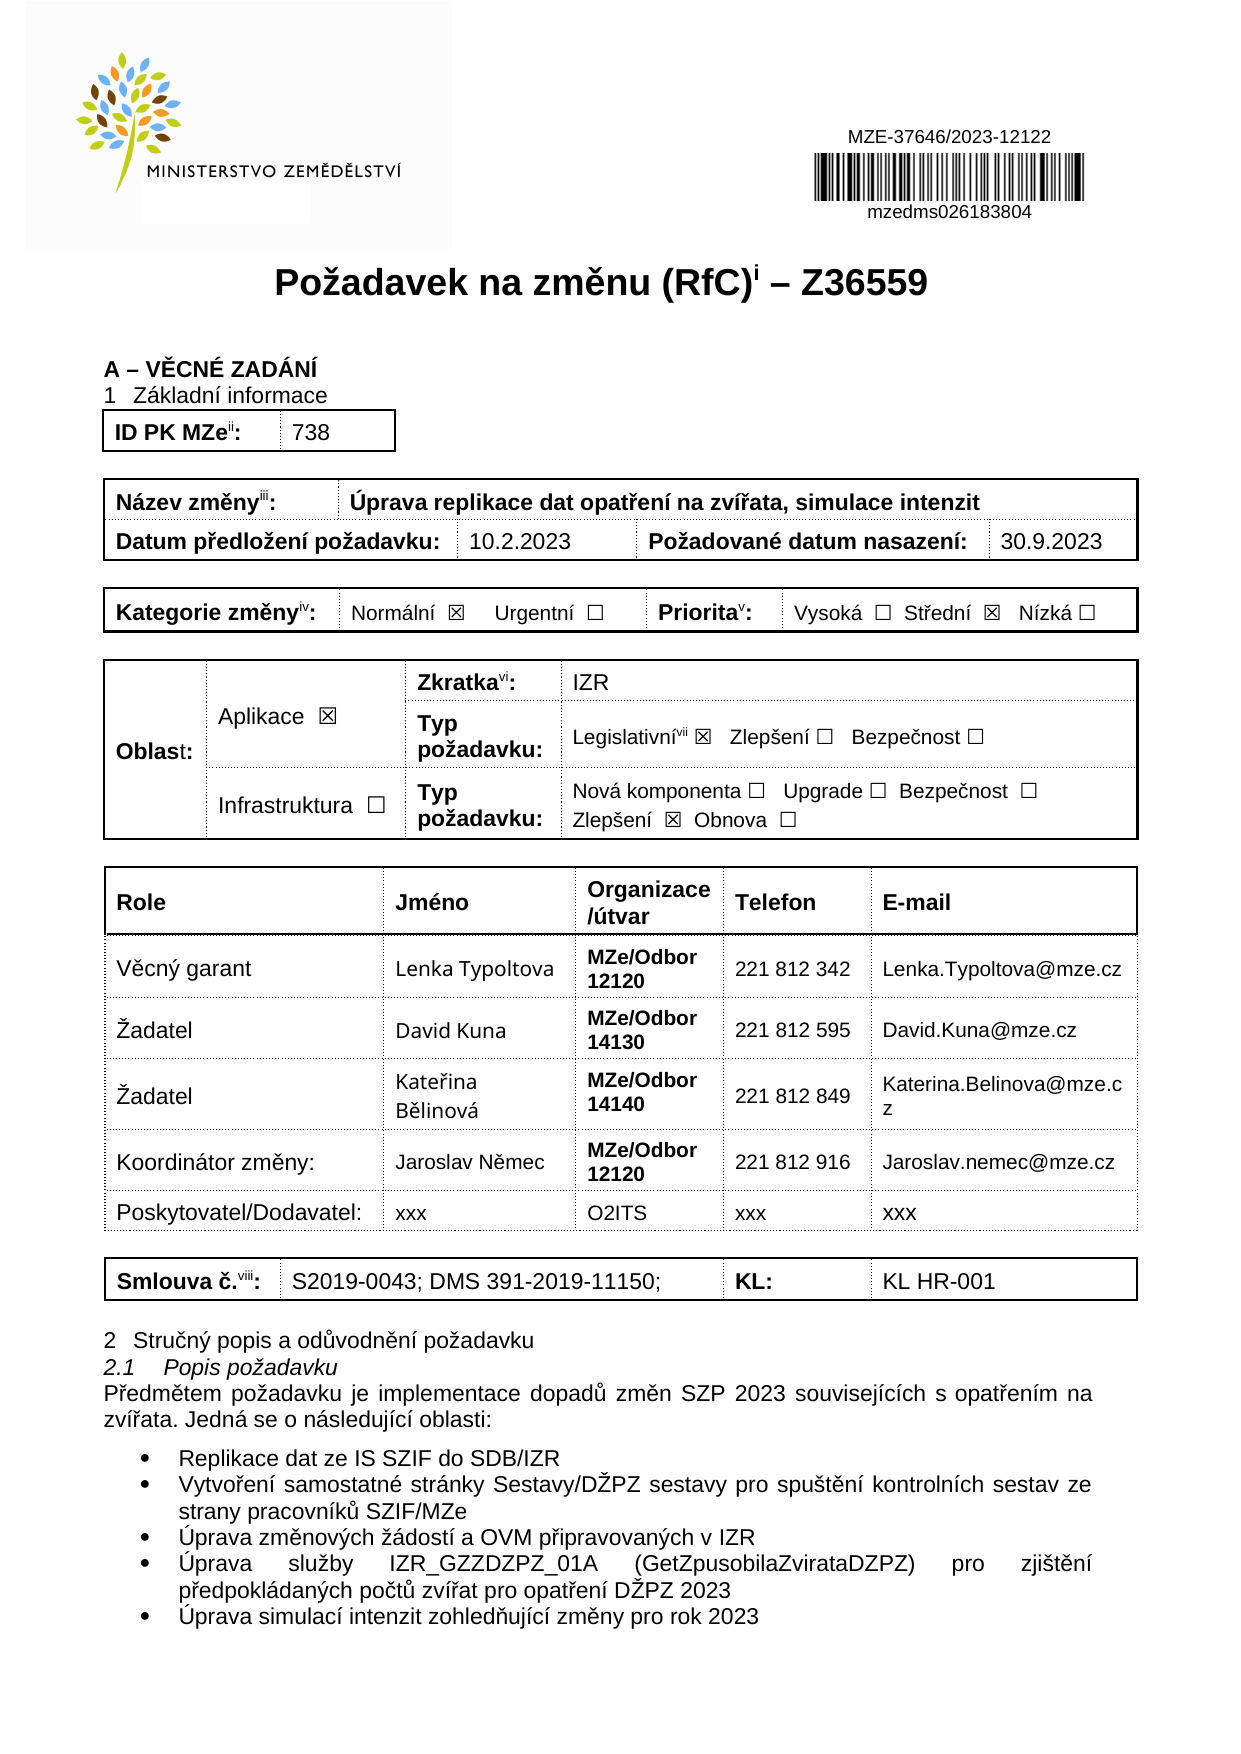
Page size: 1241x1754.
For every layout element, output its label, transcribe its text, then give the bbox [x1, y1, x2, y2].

picture [25, 1, 452, 249]
table_cell David.Kuna@mze.cz [871, 997, 1137, 1058]
table_cell MZe/Odbor 12120 [576, 935, 723, 997]
table_cell MZe/Odbor 14130 [576, 997, 723, 1058]
table_cell Žadatel [105, 997, 384, 1058]
table_cell Lenka Typoltova [384, 935, 576, 997]
table_cell Kateřina Bělinová [384, 1058, 576, 1128]
table_header IZR [561, 661, 1136, 700]
table_cell Infrastruktura [207, 767, 406, 837]
picture [807, 153, 1092, 201]
table_cell Legislativní Zlepšení Bezpečnost [561, 700, 1136, 767]
list Úprava služby IZR_GZZDZPZ_01A (GetZpusobilaZvirataDZPZ) pro zjištění předpokládaných počtů zvířat pro opatření DŽPZ 2023 [141, 1550, 1092, 1603]
table_header Úprava replikace dat opatření na zvířata, simulace intenzit [338, 480, 1136, 519]
table_header Organizace /útvar [576, 868, 723, 933]
table_cell Jaroslav Němec [384, 1129, 576, 1190]
table_cell David Kuna [384, 997, 576, 1058]
table_cell xxx [384, 1190, 576, 1230]
subtitle Stručný popis a odůvodnění požadavku [103, 1327, 1092, 1353]
table_cell Nová komponenta Upgrade Bezpečnost Zlepšení Obnova [561, 767, 1136, 837]
table_cell MZe/Odbor 12120 [576, 1129, 723, 1190]
table_cell O2ITS [576, 1190, 723, 1230]
table_header Priorita: [647, 589, 783, 630]
table_cell xxx [871, 1190, 1137, 1230]
table_cell 221 812 849 [724, 1058, 871, 1128]
table_cell Datum předložení požadavku: [105, 519, 458, 559]
table_cell Žadatel [105, 1058, 384, 1128]
table_header Normální Urgentní [340, 589, 647, 630]
table_cell Věcný garant [105, 935, 384, 997]
table_header Oblast: [105, 661, 207, 837]
text Předmětem požadavku je implementace dopadů změn SZP 2023 souvisejících s opatřením na zvířata. Jedná se o následující oblasti: [103, 1380, 1092, 1432]
table_cell Jaroslav.nemec@mze.cz [871, 1129, 1137, 1190]
text Požadavek na změnu (RfC) – Z36559 [103, 260, 1092, 303]
table_cell xxx [724, 1190, 871, 1230]
table_header Zkratka: [406, 661, 561, 700]
list Vytvoření samostatné stránky Sestavy/DŽPZ sestavy pro spuštění kontrolních sestav ze strany pracovníků SZIF/MZe [141, 1471, 1092, 1524]
table_header Vysoká Střední Nízká [783, 589, 1136, 630]
table_header ID PK MZe: [104, 411, 280, 449]
table_cell Koordinátor změny: [105, 1129, 384, 1190]
table_cell 221 812 595 [724, 997, 871, 1058]
table_header KL HR-001 [871, 1259, 1136, 1299]
table_header Aplikace [207, 661, 406, 767]
table_cell 221 812 916 [724, 1129, 871, 1190]
table_header Smlouva č.: [106, 1259, 280, 1299]
list Replikace dat ze IS SZIF do SDB/IZR [141, 1445, 1092, 1471]
table_cell 221 812 342 [724, 935, 871, 997]
text a – věcné zadání [103, 356, 1092, 382]
table_header Telefon [724, 868, 871, 933]
table_cell Požadované datum nasazení: [637, 519, 989, 559]
subtitle Základní informace [103, 382, 1092, 409]
list Úprava změnových žádostí a OVM připravovaných v IZR [141, 1524, 1092, 1550]
table_cell Lenka.Typoltova@mze.cz [871, 935, 1137, 997]
list Úprava simulací intenzit zohledňující změny pro rok 2023 [141, 1603, 1092, 1629]
table_header Kategorie změny: [105, 589, 339, 630]
table_header S2019-0043; DMS 391-2019-11150; [280, 1259, 723, 1299]
table_header Role [106, 868, 384, 933]
table_header Název změny: [105, 480, 338, 519]
table_cell Typ požadavku: [406, 700, 561, 767]
table_header 738 [280, 411, 394, 449]
table_cell Typ požadavku: [406, 767, 561, 837]
table_cell Katerina.Belinova@mze.cz [871, 1058, 1137, 1128]
table_cell Poskytovatel/Dodavatel: [105, 1190, 384, 1230]
table_header KL: [724, 1259, 871, 1299]
table_header Jméno [384, 868, 576, 933]
table_header E-mail [871, 868, 1136, 933]
table_cell MZe/Odbor 14140 [576, 1058, 723, 1128]
subtitle Popis požadavku [103, 1353, 1092, 1380]
